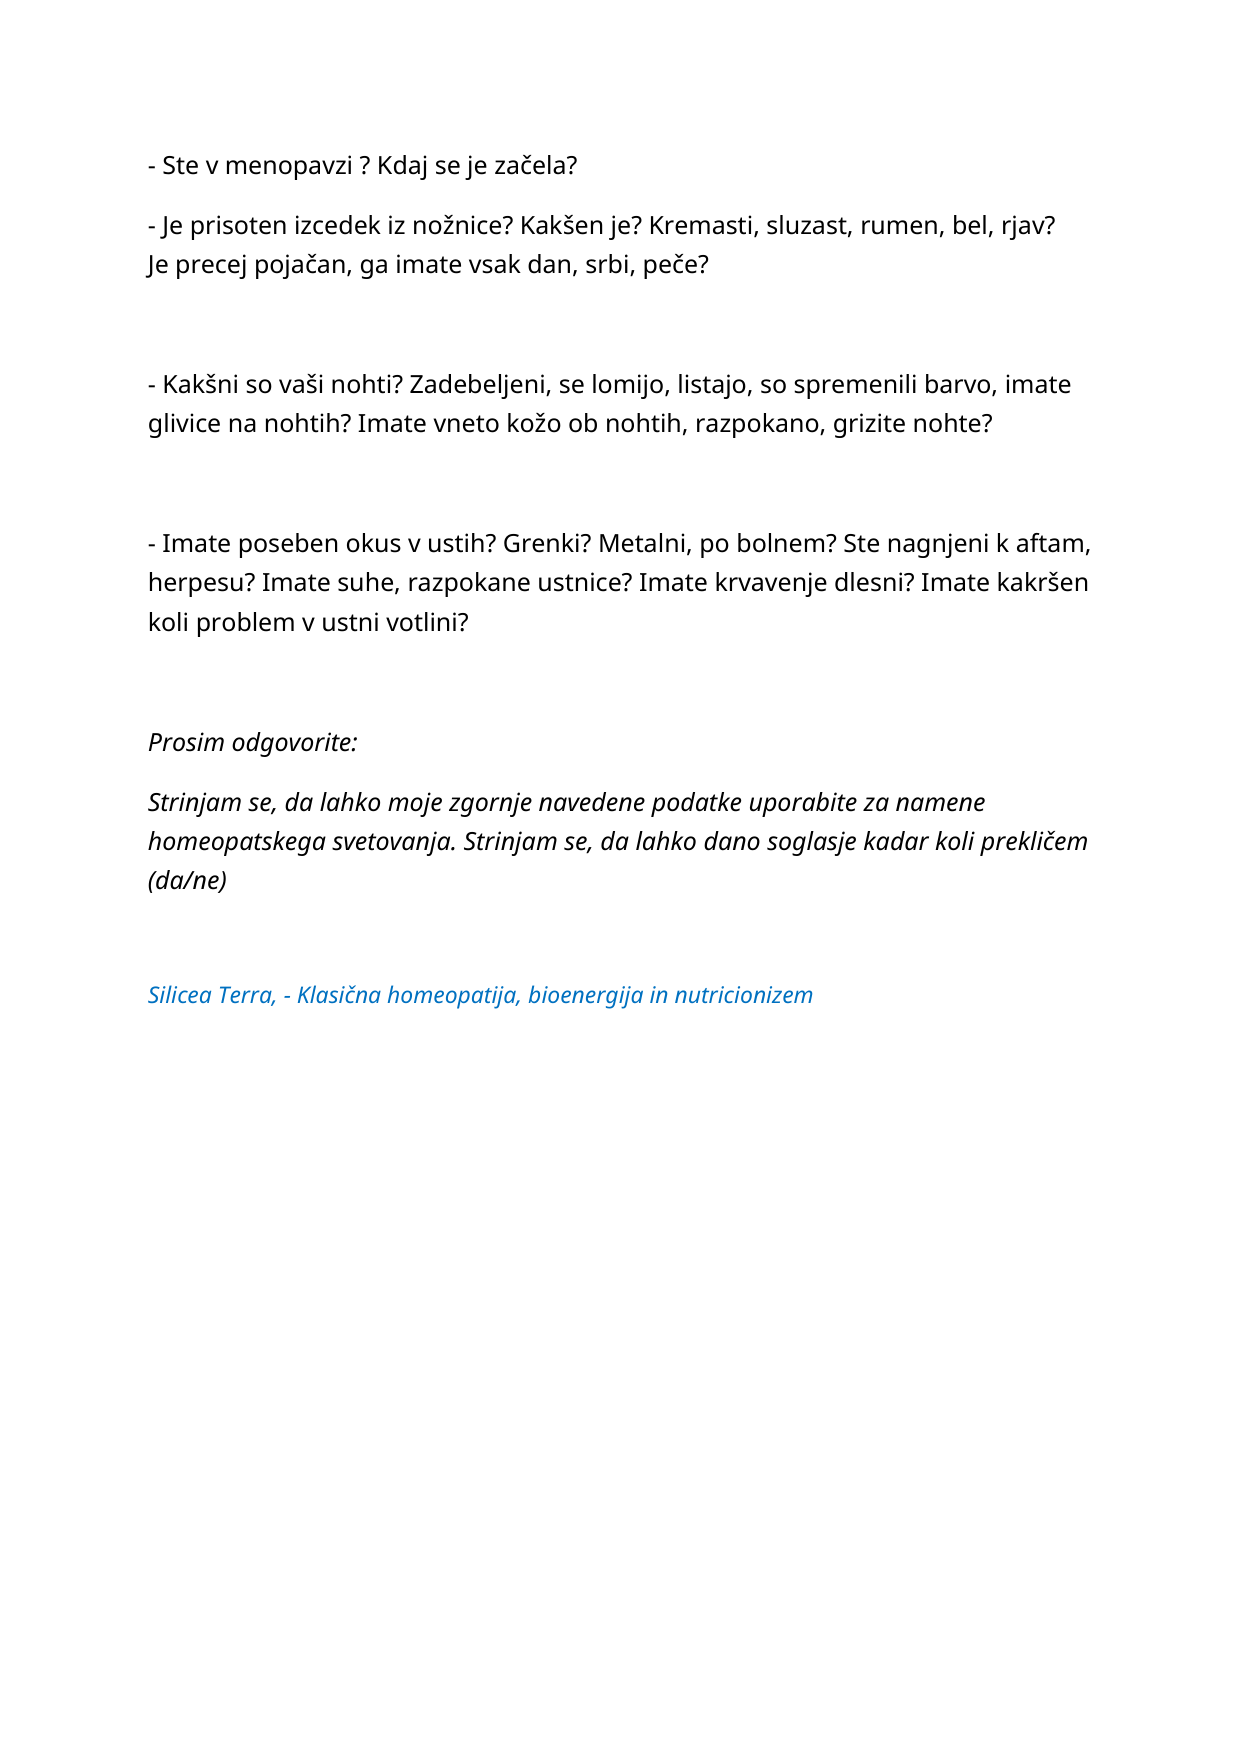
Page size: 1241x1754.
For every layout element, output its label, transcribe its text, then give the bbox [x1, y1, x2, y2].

text Strinjam se, da lahko moje zgornje navedene podatke uporabite za namene homeopatskega svetovanja. Strinjam se, da lahko dano soglasje kadar koli prekličem (da/ne) [148, 784, 1093, 897]
text Prosim odgovorite: [148, 724, 1093, 758]
text - Je prisoten izcedek iz nožnice? Kakšen je? Kremasti, sluzast, rumen, bel, rjav? Je precej pojačan, ga imate vsak dan, srbi, peče? [148, 208, 1093, 281]
text Silicea Terra, - Klasična homeopatija, bioenergija in nutricionizem [148, 979, 1093, 1011]
text - Kakšni so vaši nohti? Zadebeljeni, se lomijo, listajo, so spremenili barvo, imate glivice na nohtih? Imate vneto kožo ob nohtih, razpokano, grizite nohte? [148, 367, 1093, 440]
text - Imate poseben okus v ustih? Grenki? Metalni, po bolnem? Ste nagnjeni k aftam, herpesu? Imate suhe, razpokane ustnice? Imate krvavenje dlesni? Imate kakršen koli problem v ustni votlini? [148, 526, 1093, 638]
text - Ste v menopavzi ? Kdaj se je začela? [148, 148, 1093, 182]
